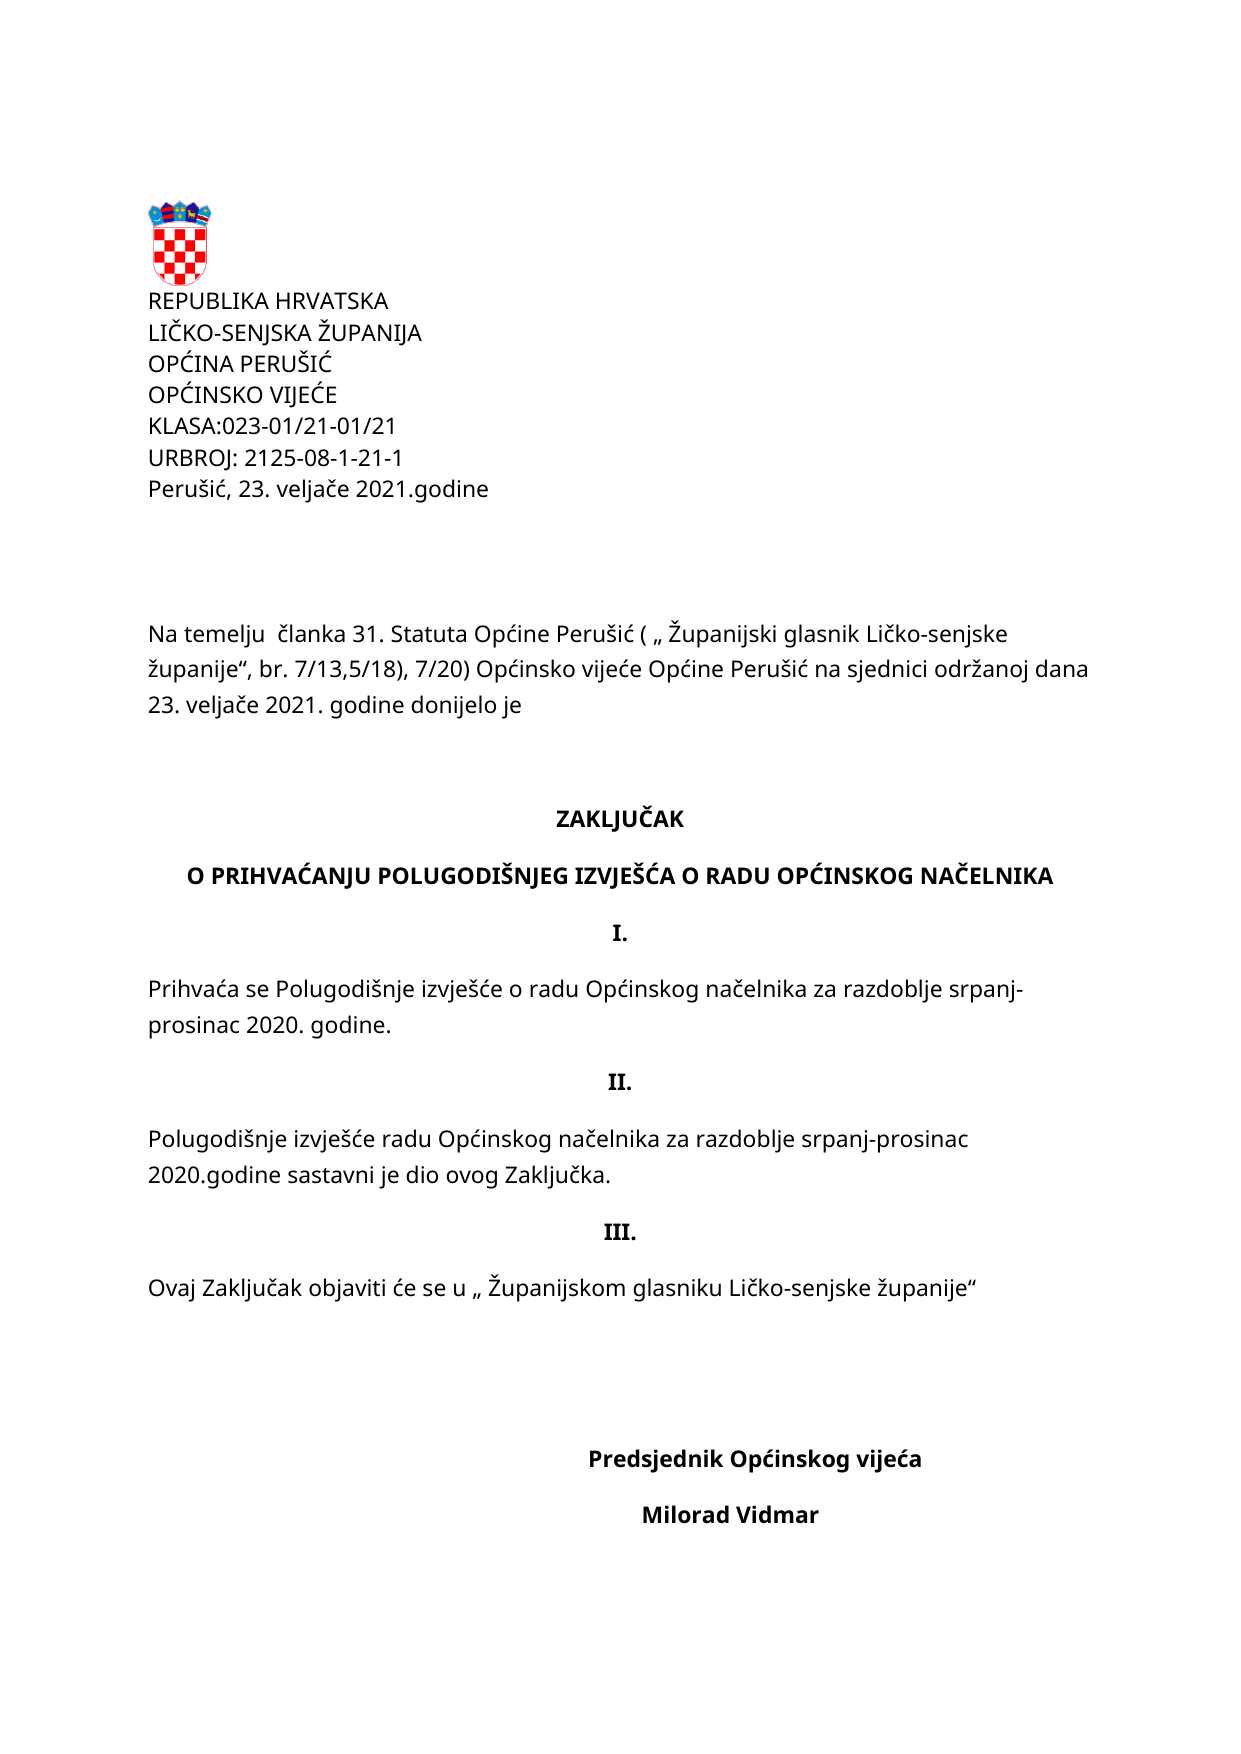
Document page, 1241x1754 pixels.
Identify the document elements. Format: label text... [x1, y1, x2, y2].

text OPĆINSKO VIJEĆE [148, 379, 1093, 410]
text OPĆINA PERUŠIĆ [148, 348, 1093, 379]
text Polugodišnje izvješće radu Općinskog načelnika za razdoblje srpanj-prosinac 2020.godine sastavni je dio ovog Zaključka. [148, 1123, 1093, 1190]
text I. [148, 916, 1093, 948]
text Predsjednik Općinskog vijeća [148, 1442, 1093, 1474]
text Prihvaća se Polugodišnje izvješće o radu Općinskog načelnika za razdoblje srpanj-prosinac 2020. godine. [148, 973, 1093, 1040]
text II. [148, 1066, 1093, 1097]
text Ovaj Zaključak objaviti će se u „ Županijskom glasniku Ličko-senjske županije“ [148, 1272, 1093, 1303]
text III. [148, 1215, 1093, 1247]
text Perušić, 23. veljače 2021.godine [148, 473, 1093, 504]
text URBROJ: 2125-08-1-21-1 [148, 441, 1093, 473]
text REPUBLIKA HRVATSKA [148, 285, 1093, 316]
picture [147, 200, 212, 286]
text KLASA:023-01/21-01/21 [148, 410, 1093, 441]
text LIČKO-SENJSKA ŽUPANIJA [148, 316, 1093, 348]
text Na temelju članka 31. Statuta Općine Perušić ( „ Županijski glasnik Ličko-senjske županije“, br. 7/13,5/18), 7/20) Općinsko vijeće Općine Perušić na sjednici održanoj dana 23. veljače 2021. godine donijelo je [148, 617, 1093, 721]
text ZAKLJUČAK [148, 803, 1093, 834]
text O PRIHVAĆANJU POLUGODIŠNJEG IZVJEŠĆA O RADU OPĆINSKOG NAČELNIKA [148, 860, 1093, 891]
text Milorad Vidmar [148, 1499, 1093, 1531]
